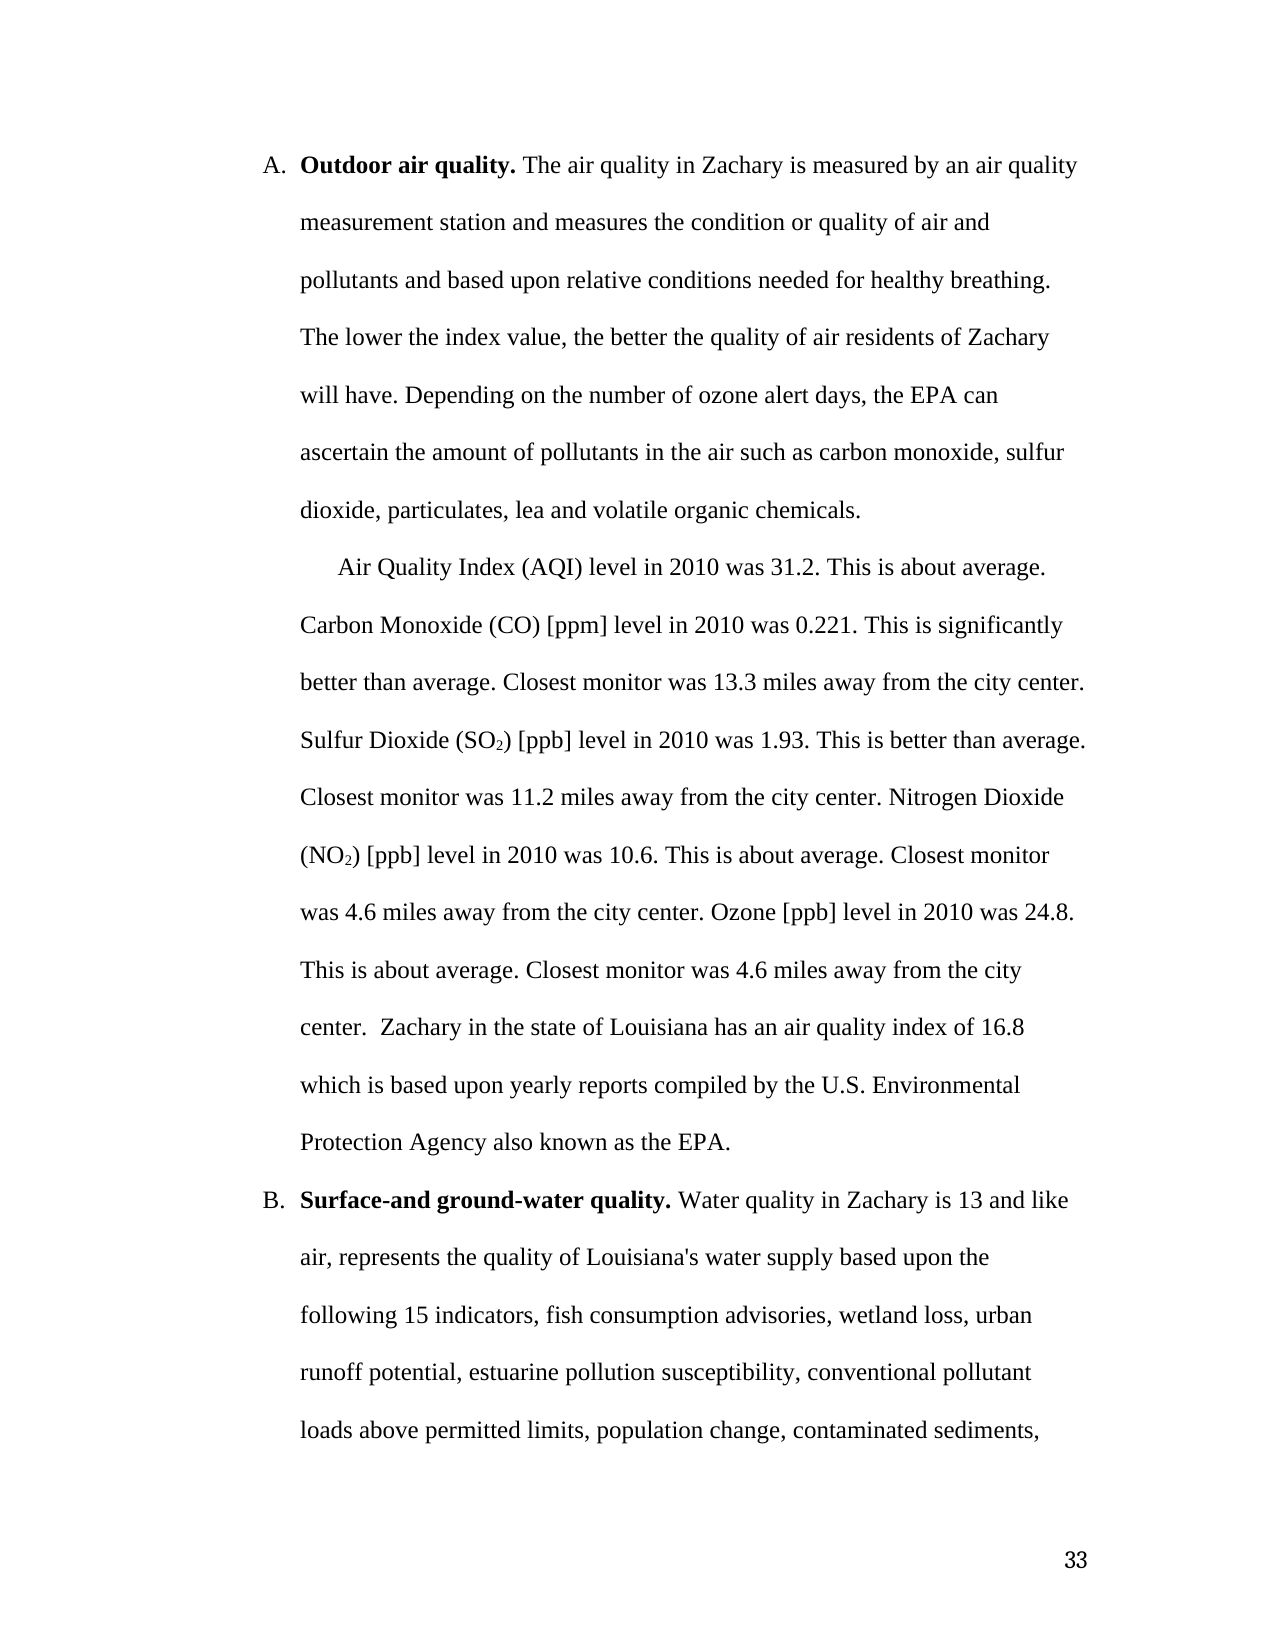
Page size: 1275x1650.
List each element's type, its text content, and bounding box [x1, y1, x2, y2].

list Air Quality Index (AQI) level in 2010 was 31.2. This is about average. Carbon Monoxide (CO) [ppm] level in 2010 was 0.221. This is significantly better than average. Closest monitor was 13.3 miles away from the city center. Sulfur Dioxide (SO2) [ppb] level in 2010 was 1.93. This is better than average. Closest monitor was 11.2 miles away from the city center. Nitrogen Dioxide (NO2) [ppb] level in 2010 was 10.6. This is about average. Closest monitor was 4.6 miles away from the city center. Ozone [ppb] level in 2010 was 24.8. This is about average. Closest monitor was 4.6 miles away from the city center. Zachary in the state of Louisiana has an air quality index of 16.8 which is based upon yearly reports compiled by the U.S. Environmental Protection Agency also known as the EPA. [300, 552, 1087, 1156]
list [262, 1185, 1087, 1444]
list Outdoor air quality. The air quality in Zachary is measured by an air quality measurement station and measures the condition or quality of air and pollutants and based upon relative conditions needed for healthy breathing. The lower the index value, the better the quality of air residents of Zachary will have. Depending on the number of ozone alert days, the EPA can ascertain the amount of pollutants in the air such as carbon monoxide, sulfur dioxide, particulates, lea and volatile organic chemicals. [262, 150, 1087, 524]
